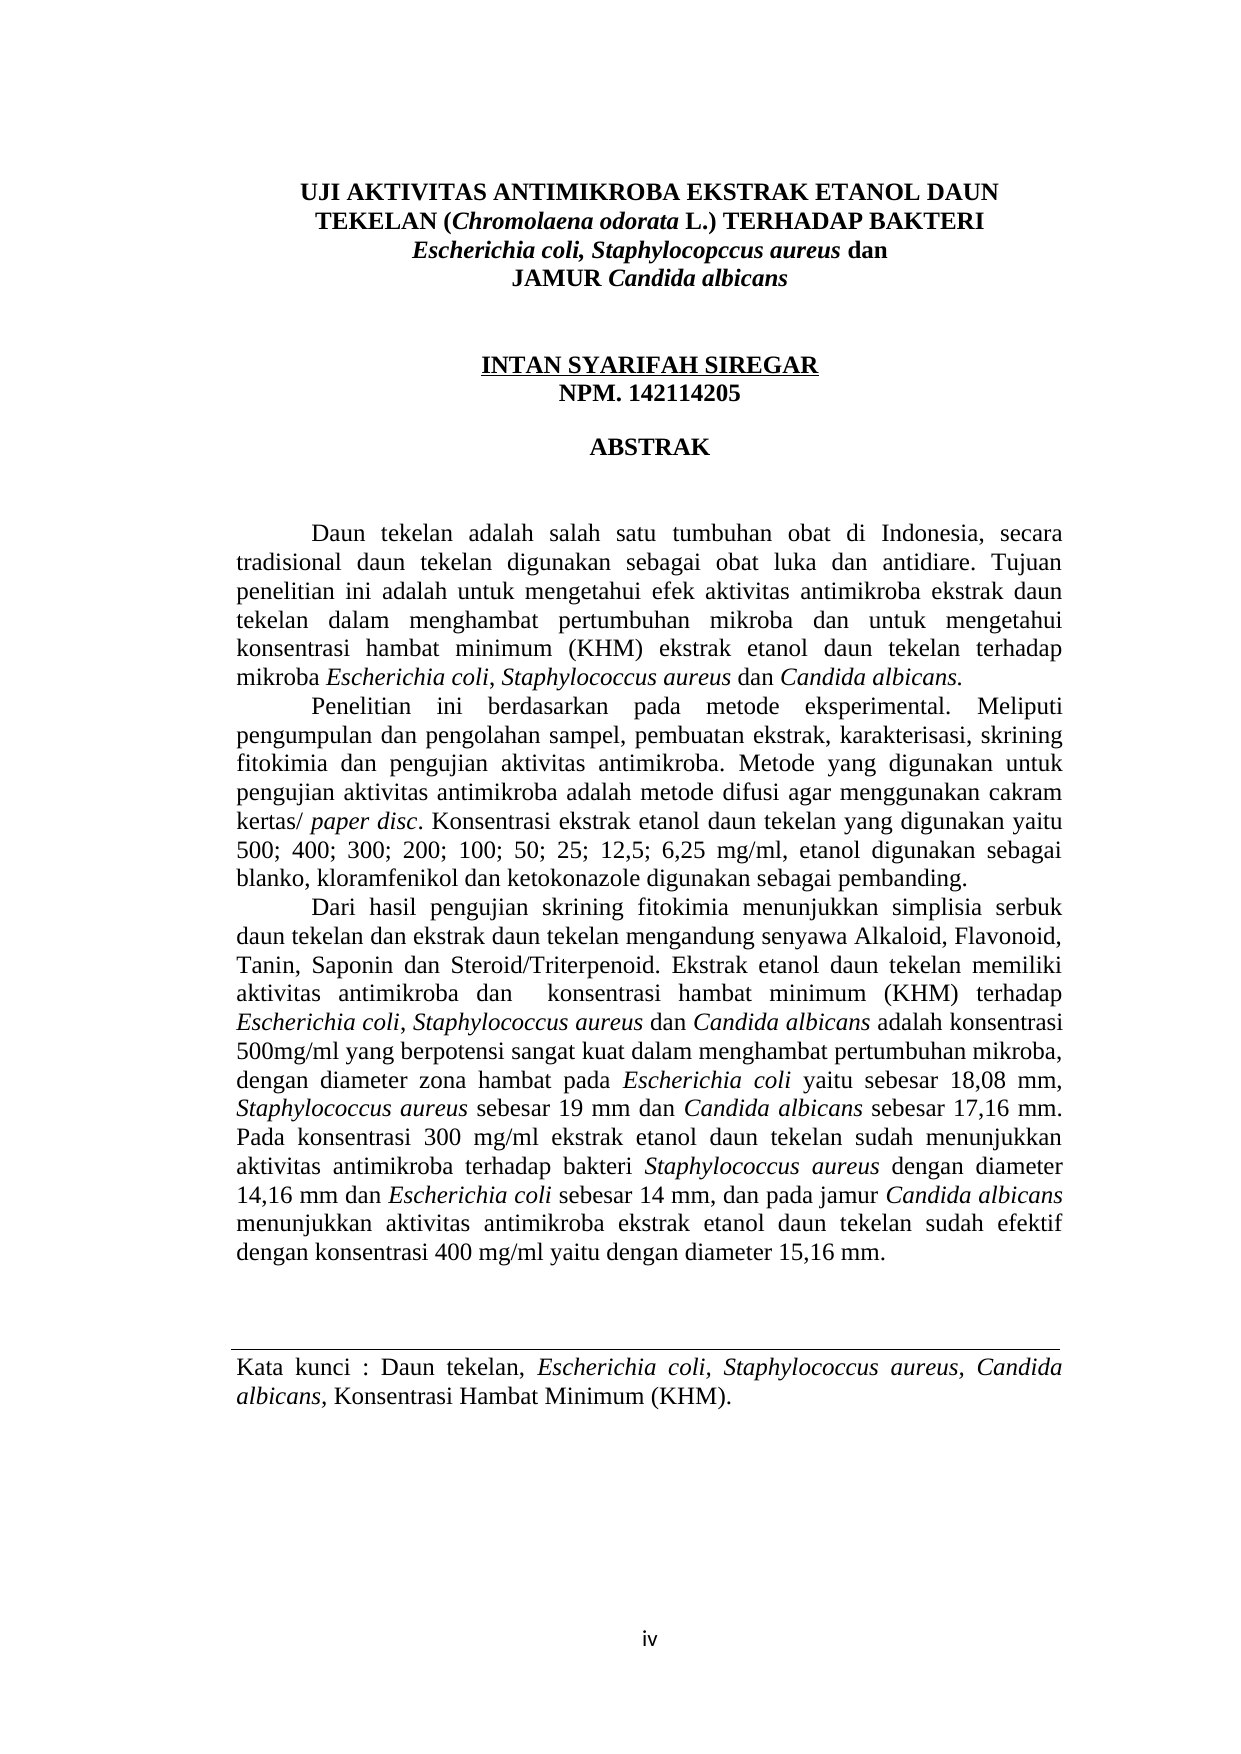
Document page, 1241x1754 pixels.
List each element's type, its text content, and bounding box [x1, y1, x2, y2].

text Daun tekelan adalah salah satu tumbuhan obat di Indonesia, secara tradisional daun tekelan digunakan sebagai obat luka dan antidiare. Tujuan penelitian ini adalah untuk mengetahui efek aktivitas antimikroba ekstrak daun tekelan dalam menghambat pertumbuhan mikroba dan untuk mengetahui konsentrasi hambat minimum (KHM) ekstrak etanol daun tekelan terhadap mikroba Escherichia coli, Staphylococcus aureus dan Candida albicans. [236, 518, 1063, 691]
text ABSTRAK [236, 432, 1063, 461]
text INTAN SYARIFAH SIREGAR [236, 350, 1063, 378]
text JAMUR Candida albicans [236, 263, 1063, 292]
text Kata kunci : Daun tekelan, Escherichia coli, Staphylococcus aureus, Candida albicans, Konsentrasi Hambat Minimum (KHM). [236, 1352, 1063, 1410]
text UJI AKTIVITAS ANTIMIKROBA EKSTRAK ETANOL DAUN TEKELAN (Chromolaena odorata L.) TERHADAP BAKTERI [236, 177, 1063, 235]
text Escherichia coli, Staphylocopccus aureus dan [236, 235, 1063, 263]
text Dari hasil pengujian skrining fitokimia menunjukkan simplisia serbuk daun tekelan dan ekstrak daun tekelan mengandung senyawa Alkaloid, Flavonoid, Tanin, Saponin dan Steroid/Triterpenoid. Ekstrak etanol daun tekelan memiliki aktivitas antimikroba dan konsentrasi hambat minimum (KHM) terhadap Escherichia coli, Staphylococcus aureus dan Candida albicans adalah konsentrasi 500mg/ml yang berpotensi sangat kuat dalam menghambat pertumbuhan mikroba, dengan diameter zona hambat pada Escherichia coli yaitu sebesar 18,08 mm, Staphylococcus aureus sebesar 19 mm dan Candida albicans sebesar 17,16 mm. Pada konsentrasi 300 mg/ml ekstrak etanol daun tekelan sudah menunjukkan aktivitas antimikroba terhadap bakteri Staphylococcus aureus dengan diameter 14,16 mm dan Escherichia coli sebesar 14 mm, dan pada jamur Candida albicans menunjukkan aktivitas antimikroba ekstrak etanol daun tekelan sudah efektif dengan konsentrasi 400 mg/ml yaitu dengan diameter 15,16 mm. [236, 892, 1063, 1266]
text Penelitian ini berdasarkan pada metode eksperimental. Meliputi pengumpulan dan pengolahan sampel, pembuatan ekstrak, karakterisasi, skrining fitokimia dan pengujian aktivitas antimikroba. Metode yang digunakan untuk pengujian aktivitas antimikroba adalah metode difusi agar menggunakan cakram kertas/ paper disc. Konsentrasi ekstrak etanol daun tekelan yang digunakan yaitu 500; 400; 300; 200; 100; 50; 25; 12,5; 6,25 mg/ml, etanol digunakan sebagai blanko, kloramfenikol dan ketokonazole digunakan sebagai pembanding. [236, 691, 1063, 892]
text NPM. 142114205 [236, 378, 1063, 407]
